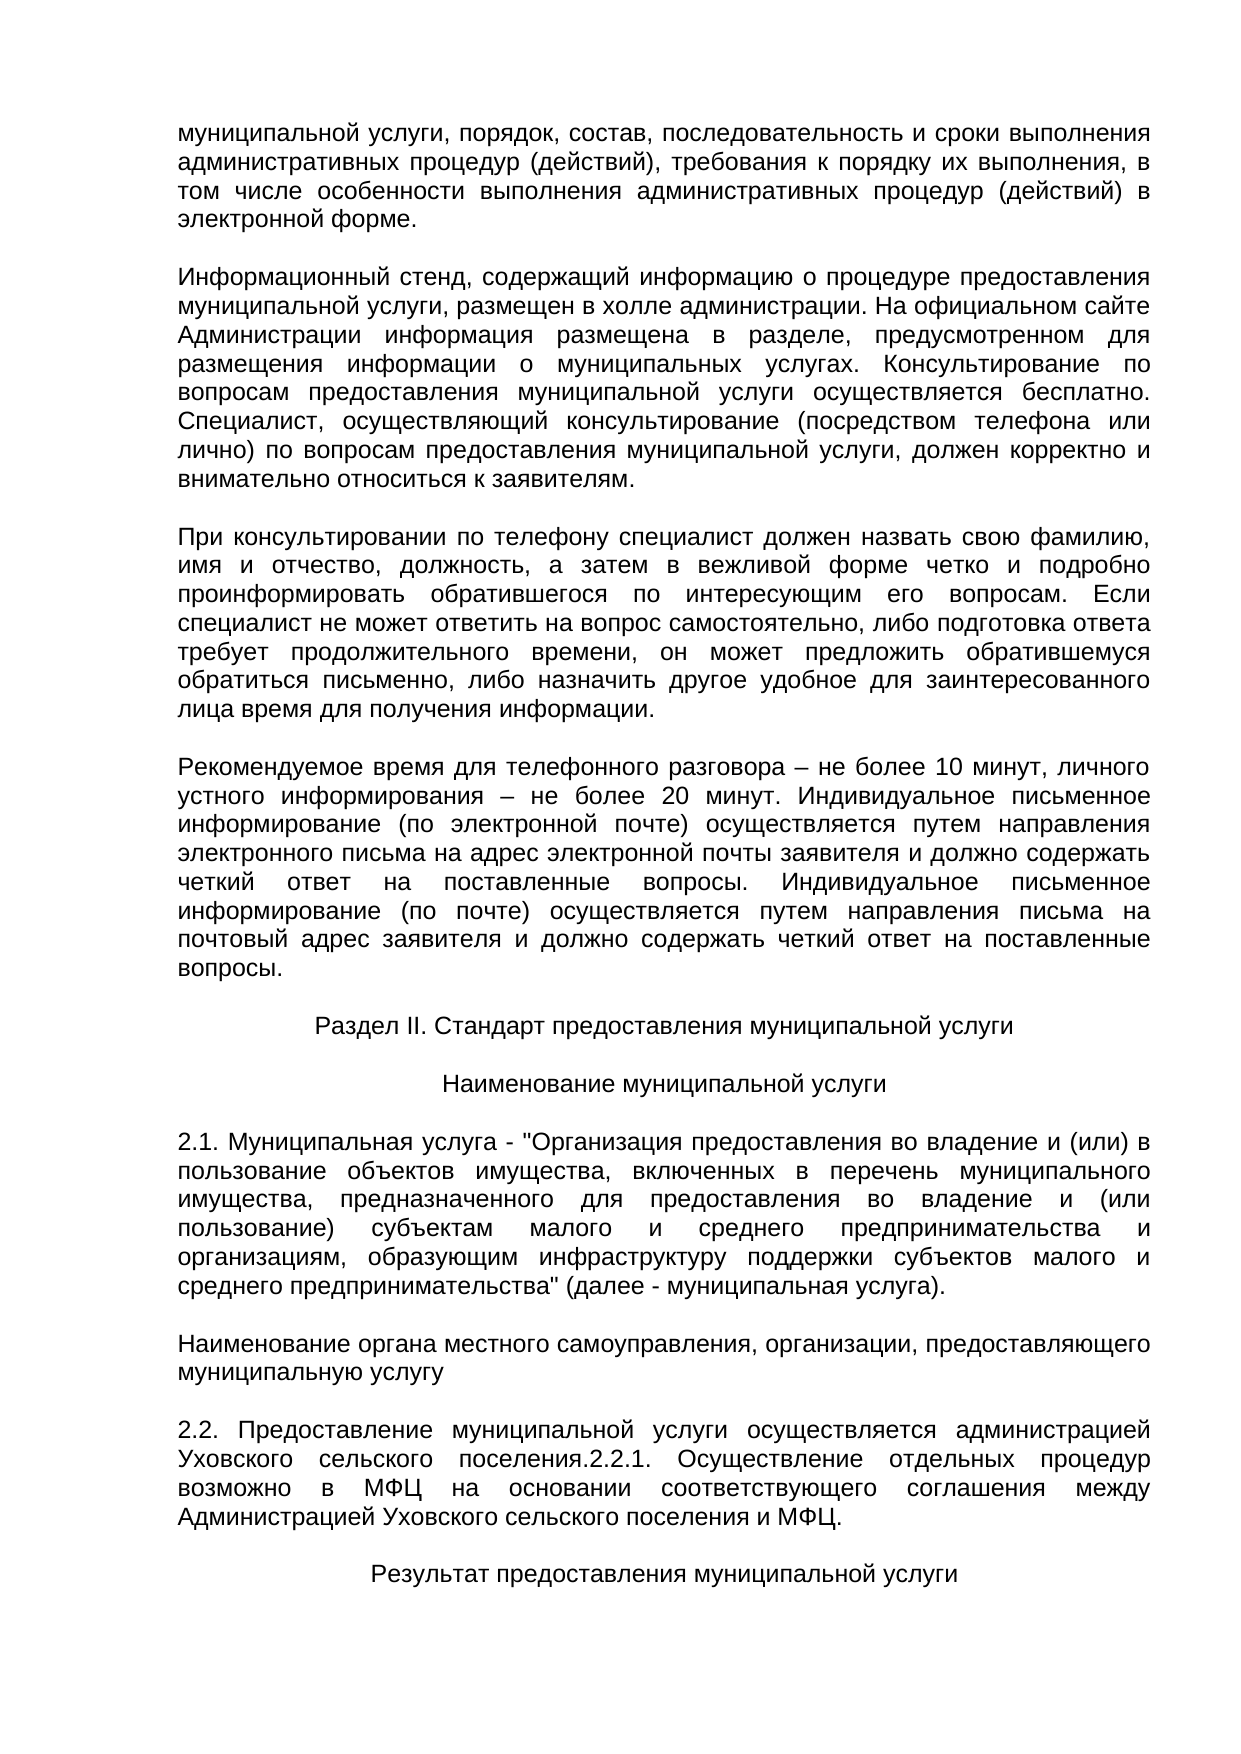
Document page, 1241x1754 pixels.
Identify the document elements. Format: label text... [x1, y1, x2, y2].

text Наименование органа местного самоуправления, организации, предоставляющего муниципальную услугу [177, 1328, 1152, 1386]
text Информационный стенд, содержащий информацию о процедуре предоставления муниципальной услуги, размещен в холле администрации. На официальном сайте Администрации информация размещена в разделе, предусмотренном для размещения информации о муниципальных услугах. Консультирование по вопросам предоставления муниципальной услуги осуществляется бесплатно. Специалист, осуществляющий консультирование (посредством телефона или лично) по вопросам предоставления муниципальной услуги, должен корректно и внимательно относиться к заявителям. [177, 262, 1152, 492]
text Результат предоставления муниципальной услуги [177, 1559, 1152, 1588]
text 2.1. Муниципальная услуга - "Организация предоставления во владение и (или) в пользование объектов имущества, включенных в перечень муниципального имущества, предназначенного для предоставления во владение и (или пользование) субъектам малого и среднего предпринимательства и организациям, образующим инфраструктуру поддержки субъектов малого и среднего предпринимательства" (далее - муниципальная услуга). [177, 1127, 1152, 1299]
text 2.2. Предоставление муниципальной услуги осуществляется администрацией Уховского сельского поселения.2.2.1. Осуществление отдельных процедур возможно в МФЦ на основании соответствующего соглашения между Администрацией Уховского сельского поселения и МФЦ. [177, 1415, 1152, 1530]
text Рекомендуемое время для телефонного разговора – не более 10 минут, личного устного информирования – не более 20 минут. Индивидуальное письменное информирование (по электронной почте) осуществляется путем направления электронного письма на адрес электронной почты заявителя и должно содержать четкий ответ на поставленные вопросы. Индивидуальное письменное информирование (по почте) осуществляется путем направления письма на почтовый адрес заявителя и должно содержать четкий ответ на поставленные вопросы. [177, 752, 1152, 982]
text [177, 118, 1152, 233]
text Наименование муниципальной услуги [177, 1069, 1152, 1098]
text Раздел II. Стандарт предоставления муниципальной услуги [177, 1011, 1152, 1040]
text При консультировании по телефону специалист должен назвать свою фамилию, имя и отчество, должность, а затем в вежливой форме четко и подробно проинформировать обратившегося по интересующим его вопросам. Если специалист не может ответить на вопрос самостоятельно, либо подготовка ответа требует продолжительного времени, он может предложить обратившемуся обратиться письменно, либо назначить другое удобное для заинтересованного лица время для получения информации. [177, 521, 1152, 723]
